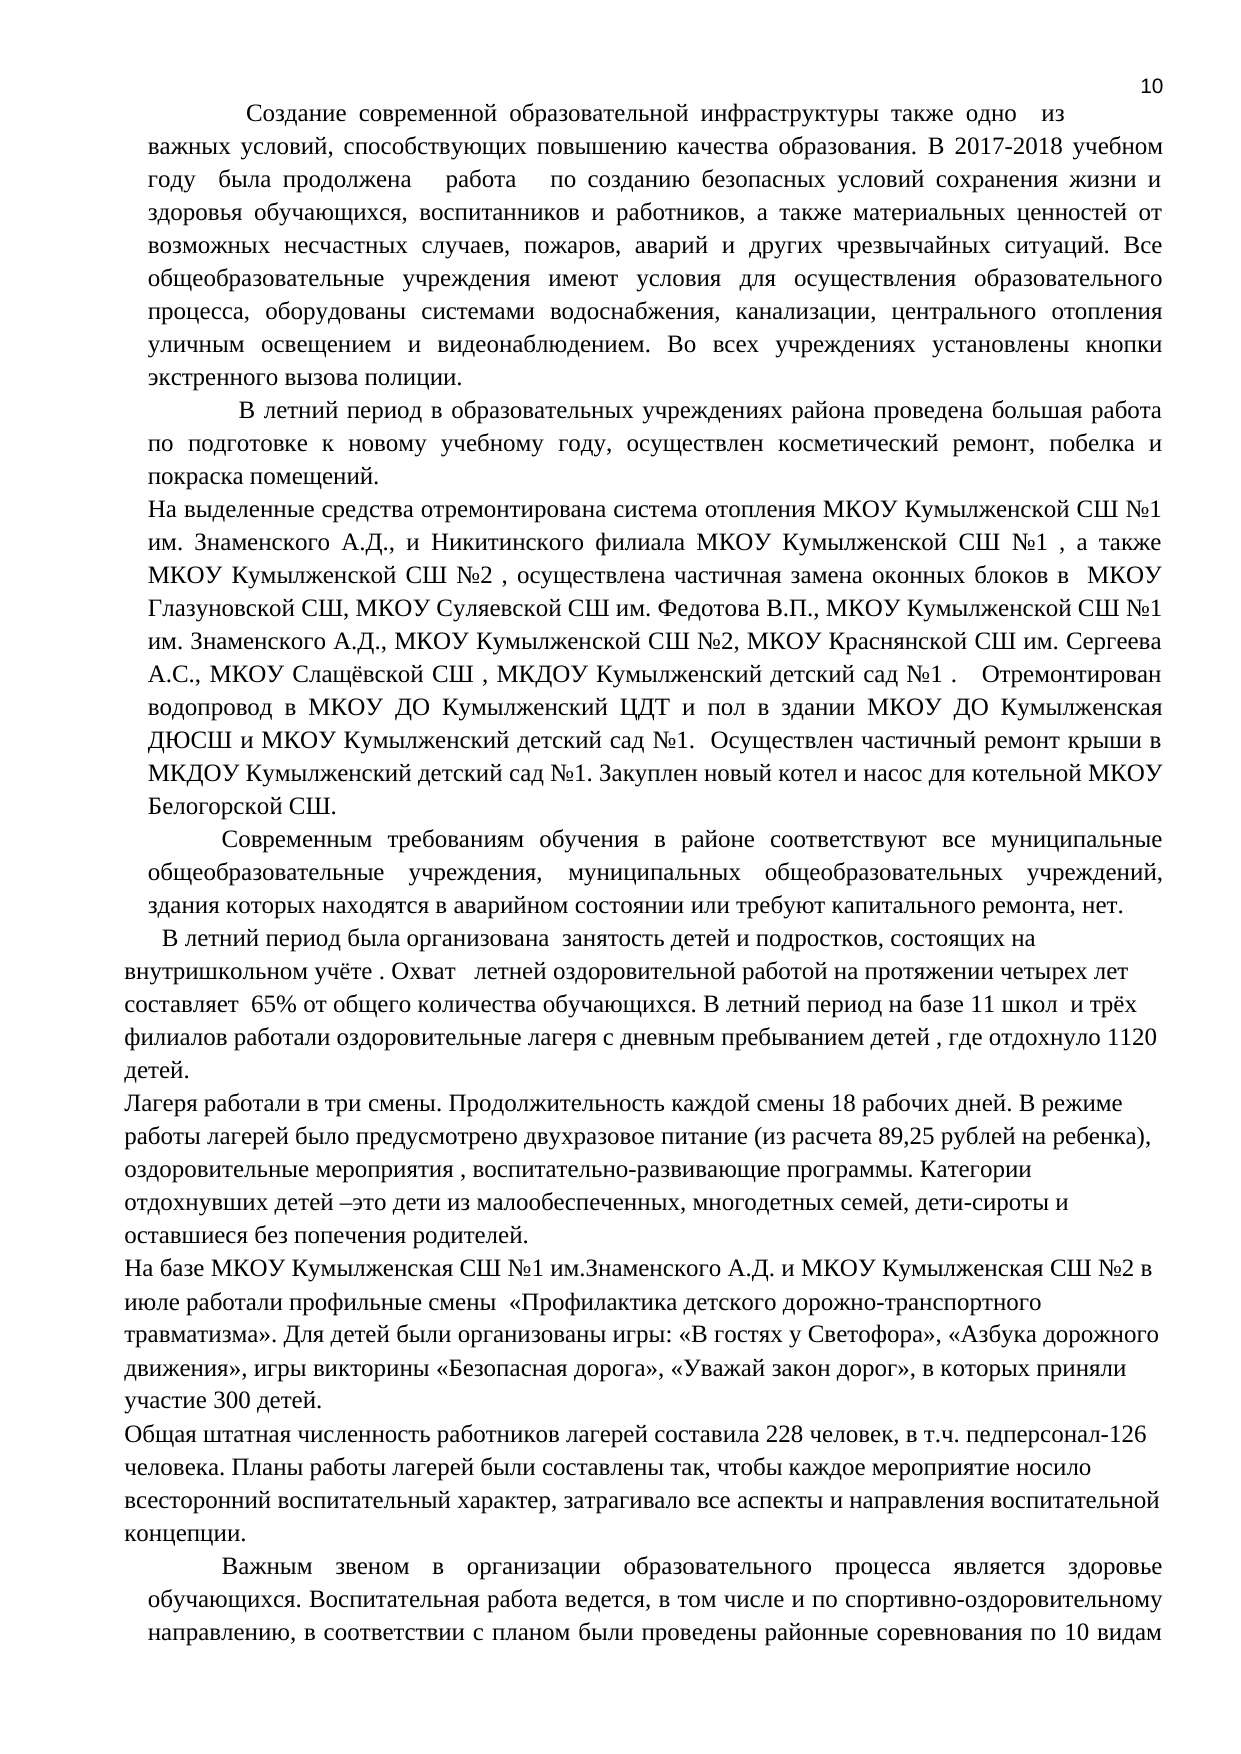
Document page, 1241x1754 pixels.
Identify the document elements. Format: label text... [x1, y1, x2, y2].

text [148, 1551, 1163, 1646]
text На выделенные средства отремонтирована система отопления МКОУ Кумылженской СШ №1 им. Знаменского А.Д., и Никитинского филиала МКОУ Кумылженской СШ №1 , а также МКОУ Кумылженской СШ №2 , осуществлена частичная замена оконных блоков в МКОУ Глазуновской СШ, МКОУ Суляевской СШ им. Федотова В.П., МКОУ Кумылженской СШ №1 им. Знаменского А.Д., МКОУ Кумылженской СШ №2, МКОУ Краснянской СШ им. Сергеева А.С., МКОУ Слащёвской СШ , МКДОУ Кумылженский детский сад №1 . Отремонтирован водопровод в МКОУ ДО Кумылженский ЦДТ и пол в здании МКОУ ДО Кумылженская ДЮСШ и МКОУ Кумылженский детский сад №1. Осуществлен частичный ремонт крыши в МКДОУ Кумылженский детский сад №1. Закуплен новый котел и насос для котельной МКОУ Белогорской СШ. [148, 494, 1163, 820]
text Создание современной образовательной инфраструктуры также одно из важных условий, способствующих повышению качества образования. В 2017-2018 учебном году была продолжена работа по созданию безопасных условий сохранения жизни и здоровья обучающихся, воспитанников и работников, а также материальных ценностей от возможных несчастных случаев, пожаров, аварий и других чрезвычайных ситуаций. Все общеобразовательные учреждения имеют условия для осуществления образовательного процесса, оборудованы системами водоснабжения, канализации, центрального отопления уличным освещением и видеонаблюдением. Во всех учреждениях установлены кнопки экстренного вызова полиции. [148, 98, 1163, 391]
text Лагеря работали в три смены. Продолжительность каждой смены 18 рабочих дней. В режиме работы лагерей было предусмотрено двухразовое питание (из расчета 89,25 рублей на ребенка), оздоровительные мероприятия , воспитательно-развивающие программы. Категории отдохнувших детей –это дети из малообеспеченных, многодетных семей, дети-сироты и оставшиеся без попечения родителей. [124, 1088, 1163, 1249]
text Современным требованиям обучения в районе соответствуют все муниципальные общеобразовательные учреждения, муниципальных общеобразовательных учреждений, здания которых находятся в аварийном состоянии или требуют капитального ремонта, нет. [148, 824, 1163, 919]
text На базе МКОУ Кумылженская СШ №1 им.Знаменского А.Д. и МКОУ Кумылженская СШ №2 в июле работали профильные смены «Профилактика детского дорожно-транспортного травматизма». Для детей были организованы игры: «В гостях у Светофора», «Азбука дорожного движения», игры викторины «Безопасная дорога», «Уважай закон дорог», в которых приняли участие 300 детей. [124, 1253, 1163, 1414]
text В летний период в образовательных учреждениях района проведена большая работа по подготовке к новому учебному году, осуществлен косметический ремонт, побелка и покраска помещений. [148, 395, 1163, 490]
text Общая штатная численность работников лагерей составила 228 человек, в т.ч. педперсонал-126 человека. Планы работы лагерей были составлены так, чтобы каждое мероприятие носило всесторонний воспитательный характер, затрагивало все аспекты и направления воспитательной концепции. [124, 1419, 1163, 1546]
text В летний период была организована занятость детей и подростков, состоящих на внутришкольном учёте . Охват летней оздоровительной работой на протяжении четырех лет составляет 65% от общего количества обучающихся. В летний период на базе 11 школ и трёх филиалов работали оздоровительные лагеря с дневным пребыванием детей , где отдохнуло 1120 детей. [124, 923, 1163, 1084]
